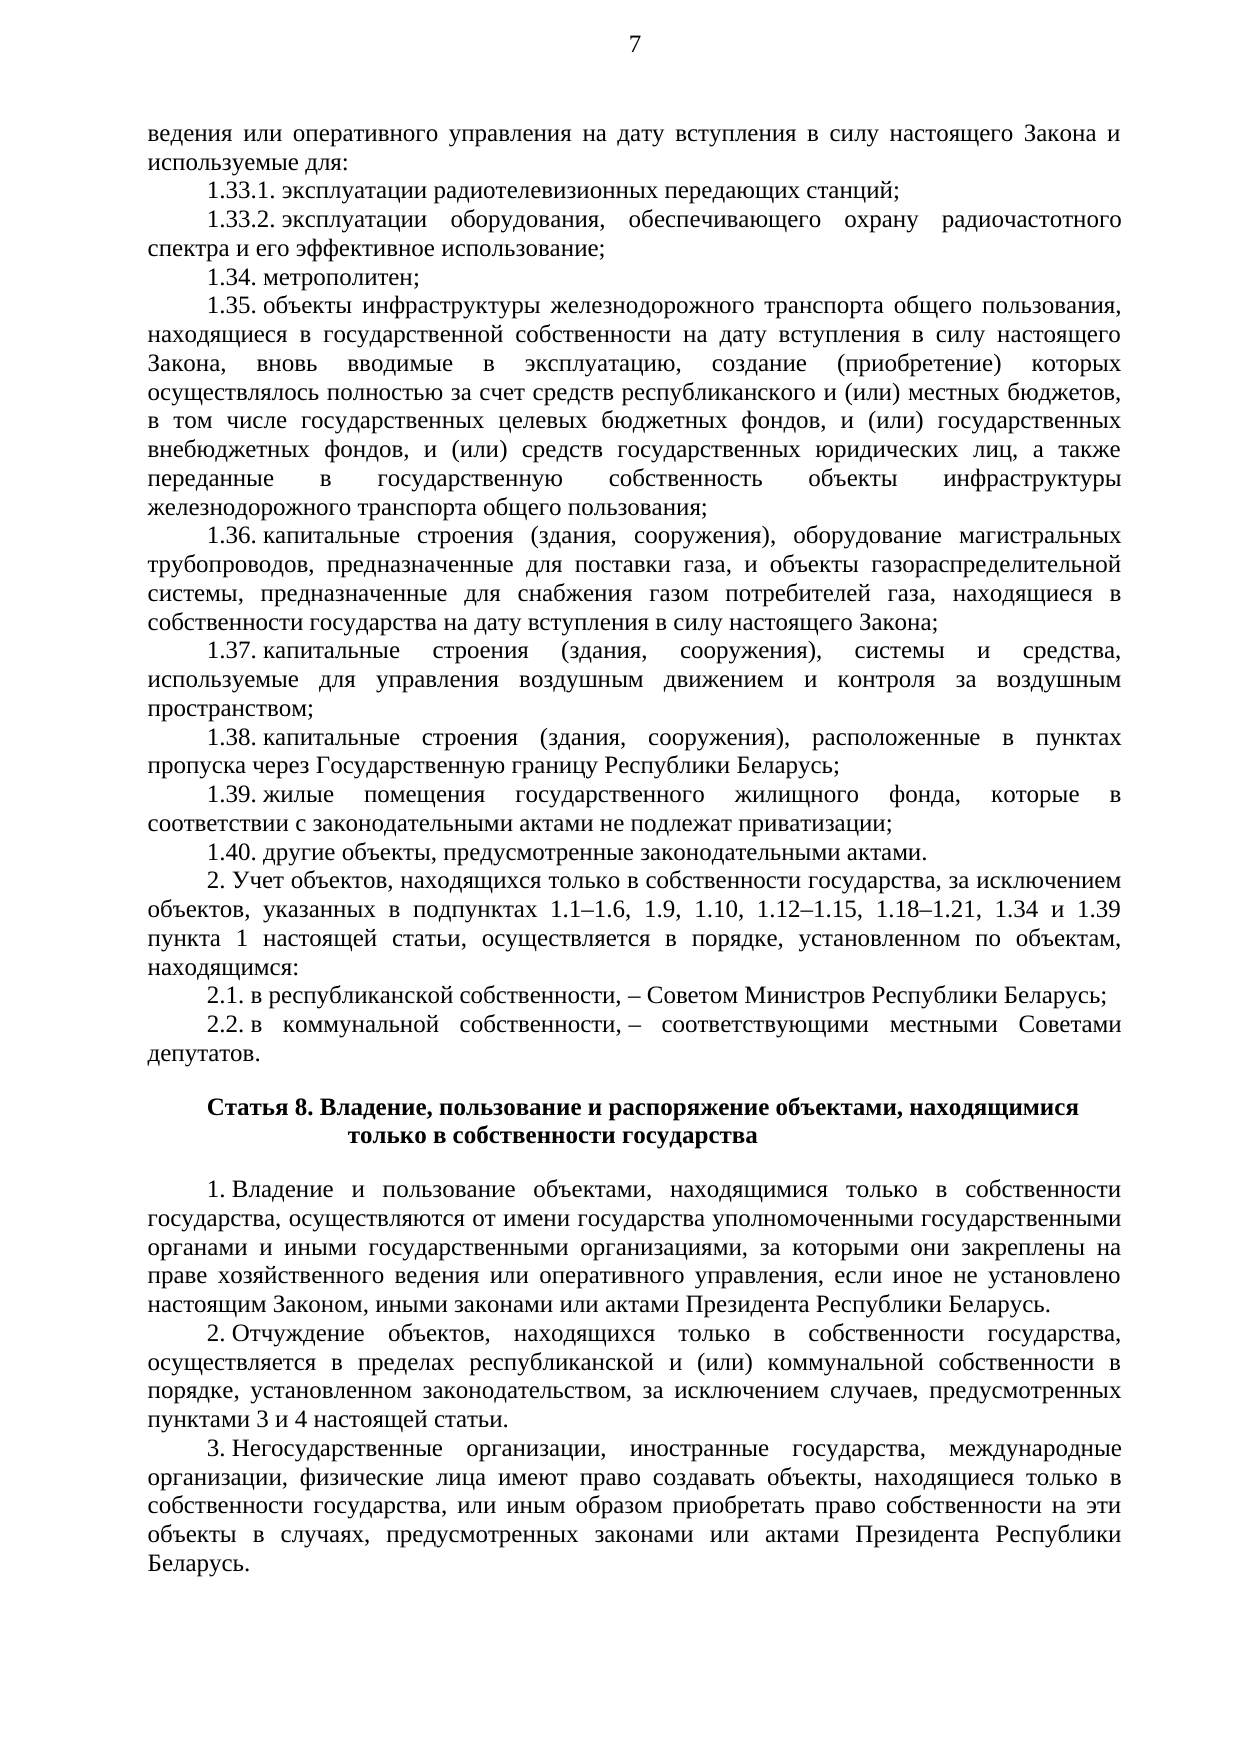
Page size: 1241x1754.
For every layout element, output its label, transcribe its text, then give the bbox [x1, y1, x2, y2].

text 1.39. жилые помещения государственного жилищного фонда, которые в соответствии с законодательными актами не подлежат приватизации; [147, 779, 1122, 837]
text 2. Учет объектов, находящихся только в собственности государства, за исключением объектов, указанных в подпунктах 1.1–1.6, 1.9, 1.10, 1.12–1.15, 1.18–1.21, 1.34 и 1.39 пункта 1 настоящей статьи, осуществляется в порядке, установленном по объектам, находящимся: [147, 866, 1122, 981]
text 1.35. объекты инфраструктуры железнодорожного транспорта общего пользования, находящиеся в государственной собственности на дату вступления в силу настоящего Закона, вновь вводимые в эксплуатацию, создание (приобретение) которых осуществлялось полностью за счет средств республиканского и (или) местных бюджетов, в том числе государственных целевых бюджетных фондов, и (или) государственных внебюджетных фондов, и (или) средств государственных юридических лиц, а также переданные в государственную собственность объекты инфраструктуры железнодорожного транспорта общего пользования; [147, 291, 1122, 521]
text 1.34. метрополитен; [147, 262, 1122, 291]
text 1. Владение и пользование объектами, находящимися только в собственности государства, осуществляются от имени государства уполномоченными государственными органами и иными государственными организациями, за которыми они закреплены на праве хозяйственного ведения или оперативного управления, если иное не установлено настоящим Законом, иными законами или актами Президента Республики Беларусь. [147, 1174, 1122, 1318]
text 2. Отчуждение объектов, находящихся только в собственности государства, осуществляется в пределах республиканской и (или) коммунальной собственности в порядке, установленном законодательством, за исключением случаев, предусмотренных пунктами 3 и 4 настоящей статьи. [147, 1318, 1122, 1433]
text 2.2. в коммунальной собственности, – соответствующими местными Советами депутатов. [147, 1009, 1122, 1067]
text Статья 8. Владение, пользование и распоряжение объектами, находящимися только в собственности государства [207, 1092, 1122, 1149]
text 1.33.1. эксплуатации радиотелевизионных передающих станций; [147, 176, 1122, 204]
text 3. Негосударственные организации, иностранные государства, международные организации, физические лица имеют право создавать объекты, находящиеся только в собственности государства, или иным образом приобретать право собственности на эти объекты в случаях, предусмотренных законами или актами Президента Республики Беларусь. [147, 1433, 1122, 1577]
text 1.37. капитальные строения (здания, сооружения), системы и средства, используемые для управления воздушным движением и контроля за воздушным пространством; [147, 636, 1122, 722]
text 2.1. в республиканской собственности, – Советом Министров Республики Беларусь; [147, 981, 1122, 1009]
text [147, 118, 1122, 176]
text 1.40. другие объекты, предусмотренные законодательными актами. [147, 837, 1122, 866]
text 1.33.2. эксплуатации оборудования, обеспечивающего охрану радиочастотного спектра и его эффективное использование; [147, 204, 1122, 262]
text 1.36. капитальные строения (здания, сооружения), оборудование магистральных трубопроводов, предназначенные для поставки газа, и объекты газораспределительной системы, предназначенные для снабжения газом потребителей газа, находящиеся в собственности государства на дату вступления в силу настоящего Закона; [147, 521, 1122, 636]
text 1.38. капитальные строения (здания, сооружения), расположенные в пунктах пропуска через Государственную границу Республики Беларусь; [147, 722, 1122, 779]
